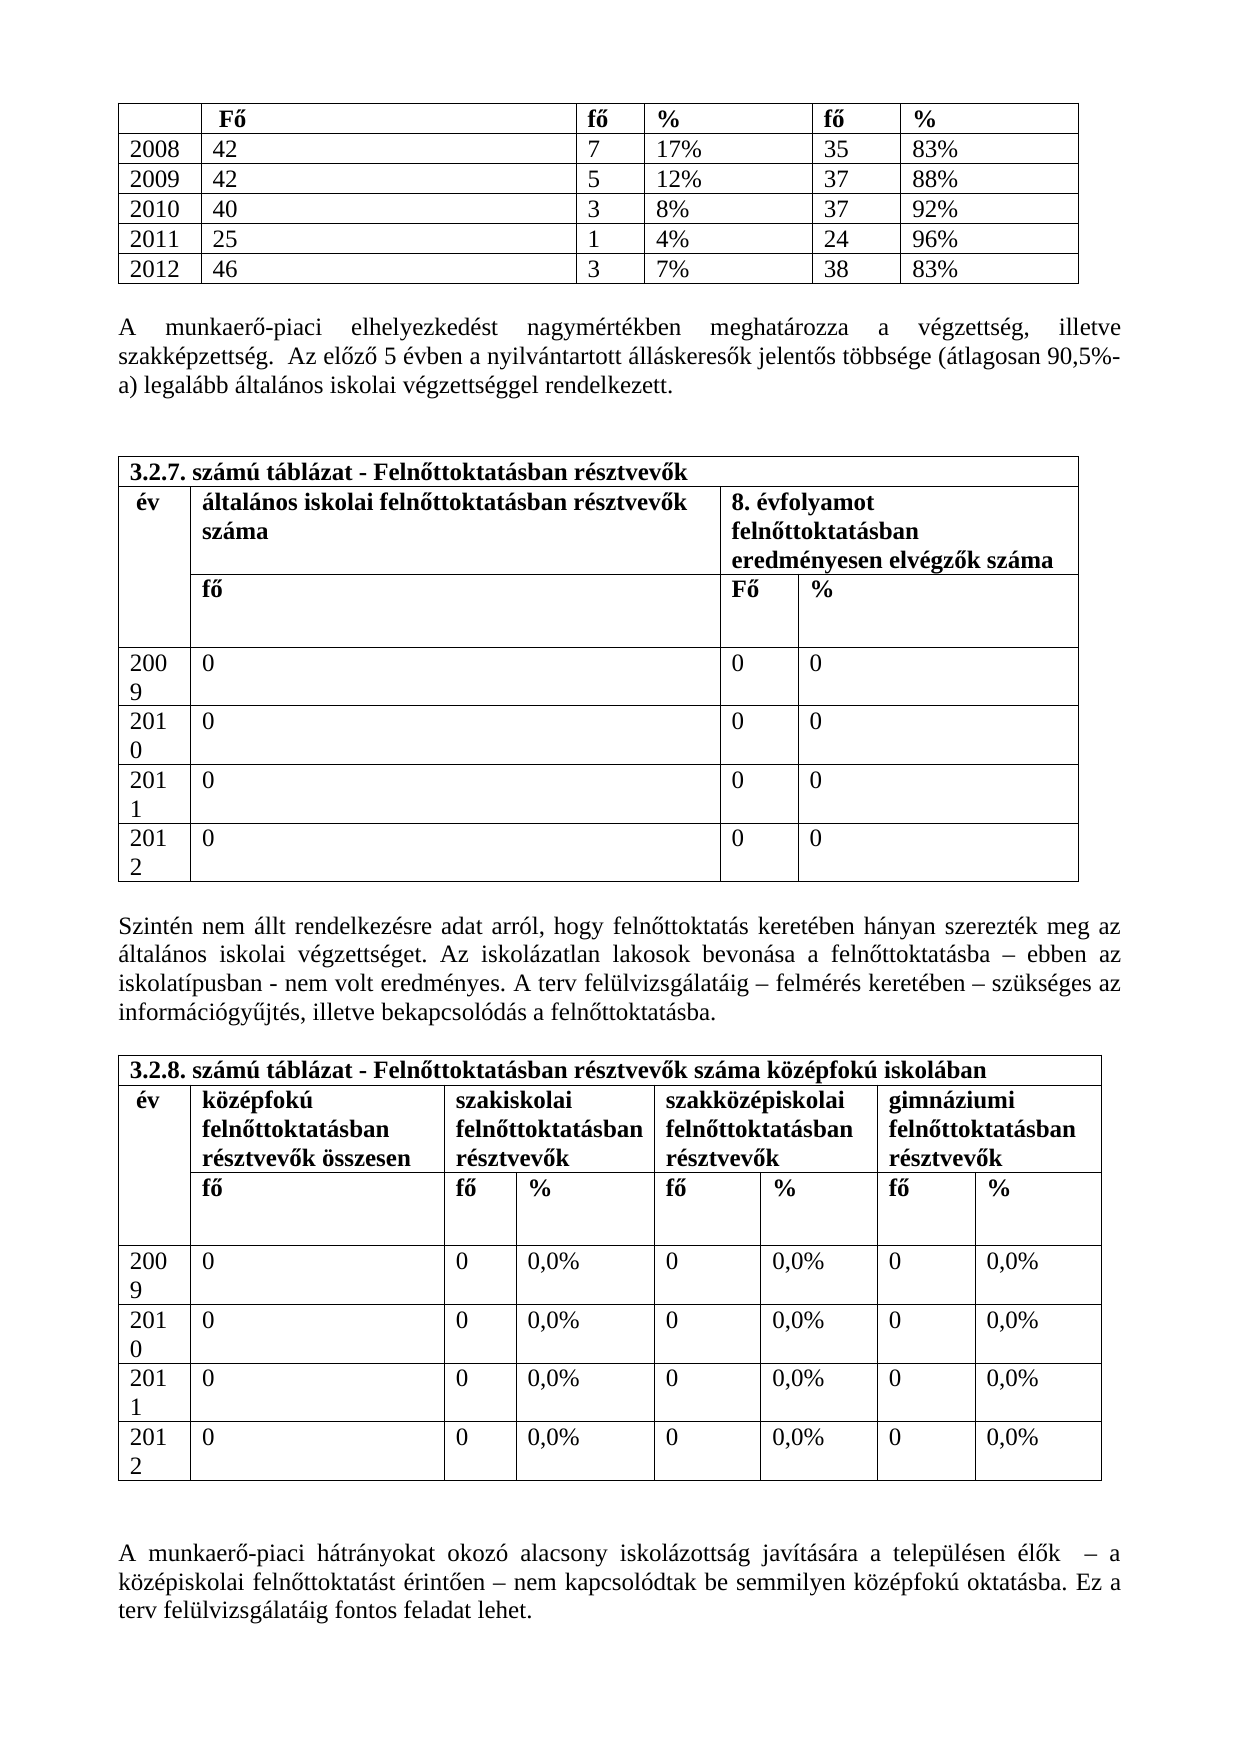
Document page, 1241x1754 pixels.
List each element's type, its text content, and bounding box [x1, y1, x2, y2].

table_cell 2009 [119, 164, 201, 193]
table_cell 0 [655, 1246, 760, 1304]
table_cell 2012 [119, 824, 190, 881]
table_cell 0 [721, 706, 798, 764]
table_cell 2008 [119, 134, 201, 163]
table_cell 0,0% [517, 1422, 654, 1479]
table_cell 46 [202, 254, 576, 283]
table_cell 0 [878, 1422, 975, 1479]
table_cell 3 [577, 194, 644, 223]
table_cell 0,0% [761, 1246, 877, 1304]
table_cell 0,0% [976, 1364, 1101, 1421]
table_cell 92% [901, 194, 1078, 223]
table_cell 0 [721, 648, 798, 705]
table_cell 0 [721, 824, 798, 881]
table_cell % [517, 1173, 654, 1245]
table_cell 8% [645, 194, 812, 223]
table_cell 0 [655, 1305, 760, 1362]
table_cell 5 [577, 164, 644, 193]
table_cell 0 [721, 765, 798, 822]
table_cell 0 [191, 765, 720, 822]
table_cell 0,0% [976, 1246, 1101, 1304]
table_cell 1 [577, 224, 644, 253]
table_cell 0 [799, 765, 1078, 822]
table_cell középfokú felnőttoktatásban résztvevők összesen [191, 1086, 444, 1172]
table_cell % [799, 575, 1078, 647]
table_cell 0 [445, 1305, 516, 1362]
table_cell 0 [878, 1246, 975, 1304]
table_cell 24 [813, 224, 900, 253]
table_cell 96% [901, 224, 1078, 253]
table_cell 0,0% [517, 1305, 654, 1362]
table_cell 40 [202, 194, 576, 223]
table_cell 0 [191, 1422, 444, 1479]
table_cell 0 [191, 706, 720, 764]
table_cell 2010 [119, 194, 201, 223]
table_cell fő [655, 1173, 760, 1245]
table_cell fő [813, 104, 900, 133]
table_cell 0 [799, 824, 1078, 881]
table_cell fő [191, 1173, 444, 1245]
table_cell 2009 [119, 1246, 190, 1304]
table_cell 0 [191, 1364, 444, 1421]
table_cell 0 [191, 1246, 444, 1304]
table_cell 4% [645, 224, 812, 253]
table_cell gimnáziumi felnőttoktatásban résztvevők [878, 1086, 1101, 1172]
table_cell 0,0% [761, 1364, 877, 1421]
table_cell 2011 [119, 765, 190, 822]
table_cell 2011 [119, 224, 201, 253]
table_cell Fő [202, 104, 576, 133]
table_cell 42 [202, 164, 576, 193]
table_cell 0 [445, 1364, 516, 1421]
table_cell 0 [191, 648, 720, 705]
table_cell 35 [813, 134, 900, 163]
table_cell 37 [813, 164, 900, 193]
table_header 3.2.7. számú táblázat - Felnőttoktatásban résztvevők [119, 457, 1078, 486]
table_cell év [119, 487, 190, 647]
table_cell 0 [799, 706, 1078, 764]
table_cell 8. évfolyamot felnőttoktatásban eredményesen elvégzők száma [721, 487, 1078, 573]
table_cell 0 [655, 1364, 760, 1421]
table_cell 0 [191, 1305, 444, 1362]
table_cell 0,0% [761, 1305, 877, 1362]
table_cell 12% [645, 164, 812, 193]
table_cell 37 [813, 194, 900, 223]
text Szintén nem állt rendelkezésre adat arról, hogy felnőttoktatás keretében hányan szerezték meg az általános iskolai végzettséget. Az iskolázatlan lakosok bevonása a felnőttoktatásba – ebben az iskolatípusban - nem volt eredményes. A terv felülvizsgálatáig – felmérés keretében – szükséges az információgyűjtés, illetve bekapcsolódás a felnőttoktatásba. [118, 911, 1122, 1026]
table_cell Fő [721, 575, 798, 647]
table_cell 2010 [119, 706, 190, 764]
table_cell szakközépiskolai felnőttoktatásban résztvevők [655, 1086, 877, 1172]
table_cell 0,0% [517, 1246, 654, 1304]
table_cell 7 [577, 134, 644, 163]
table_header 3.2.8. számú táblázat - Felnőttoktatásban résztvevők száma középfokú iskolában [119, 1056, 1101, 1084]
table_cell 2009 [119, 648, 190, 705]
table_cell 17% [645, 134, 812, 163]
table_cell 0,0% [976, 1422, 1101, 1479]
table_cell 2012 [119, 1422, 190, 1479]
table_cell év [119, 1086, 190, 1245]
table_cell % [761, 1173, 877, 1245]
table_cell 0 [445, 1422, 516, 1479]
table_cell 0 [878, 1364, 975, 1421]
table_cell 7% [645, 254, 812, 283]
table_cell 0,0% [517, 1364, 654, 1421]
table_cell fő [191, 575, 720, 647]
table_cell 42 [202, 134, 576, 163]
text A munkaerő-piaci hátrányokat okozó alacsony iskolázottság javítására a településen élők – a középiskolai felnőttoktatást érintően – nem kapcsolódtak be semmilyen középfokú oktatásba. Ez a terv felülvizsgálatáig fontos feladat lehet. [118, 1538, 1122, 1624]
table_cell szakiskolai felnőttoktatásban résztvevők [445, 1086, 654, 1172]
table_cell % [976, 1173, 1101, 1245]
table_cell 0,0% [976, 1305, 1101, 1362]
table_cell fő [878, 1173, 975, 1245]
table_cell általános iskolai felnőttoktatásban résztvevők száma [191, 487, 720, 573]
table_cell 0,0% [761, 1422, 877, 1479]
table_cell 25 [202, 224, 576, 253]
table_cell % [645, 104, 812, 133]
table_cell fő [445, 1173, 516, 1245]
table_cell 2012 [119, 254, 201, 283]
table_cell 0 [191, 824, 720, 881]
text A munkaerő-piaci elhelyezkedést nagymértékben meghatározza a végzettség, illetve szakképzettség. Az előző 5 évben a nyilvántartott álláskeresők jelentős többsége (átlagosan 90,5%-a) legalább általános iskolai végzettséggel rendelkezett. [118, 312, 1122, 399]
table_cell % [901, 104, 1078, 133]
table_cell 2010 [119, 1305, 190, 1362]
table_cell fő [577, 104, 644, 133]
table_cell 88% [901, 164, 1078, 193]
table_cell 3 [577, 254, 644, 283]
table_cell 38 [813, 254, 900, 283]
table_cell 0 [445, 1246, 516, 1304]
table_cell 2011 [119, 1364, 190, 1421]
table_cell 0 [878, 1305, 975, 1362]
table_cell 83% [901, 254, 1078, 283]
table_cell 83% [901, 134, 1078, 163]
table_cell 0 [799, 648, 1078, 705]
table_cell 0 [655, 1422, 760, 1479]
